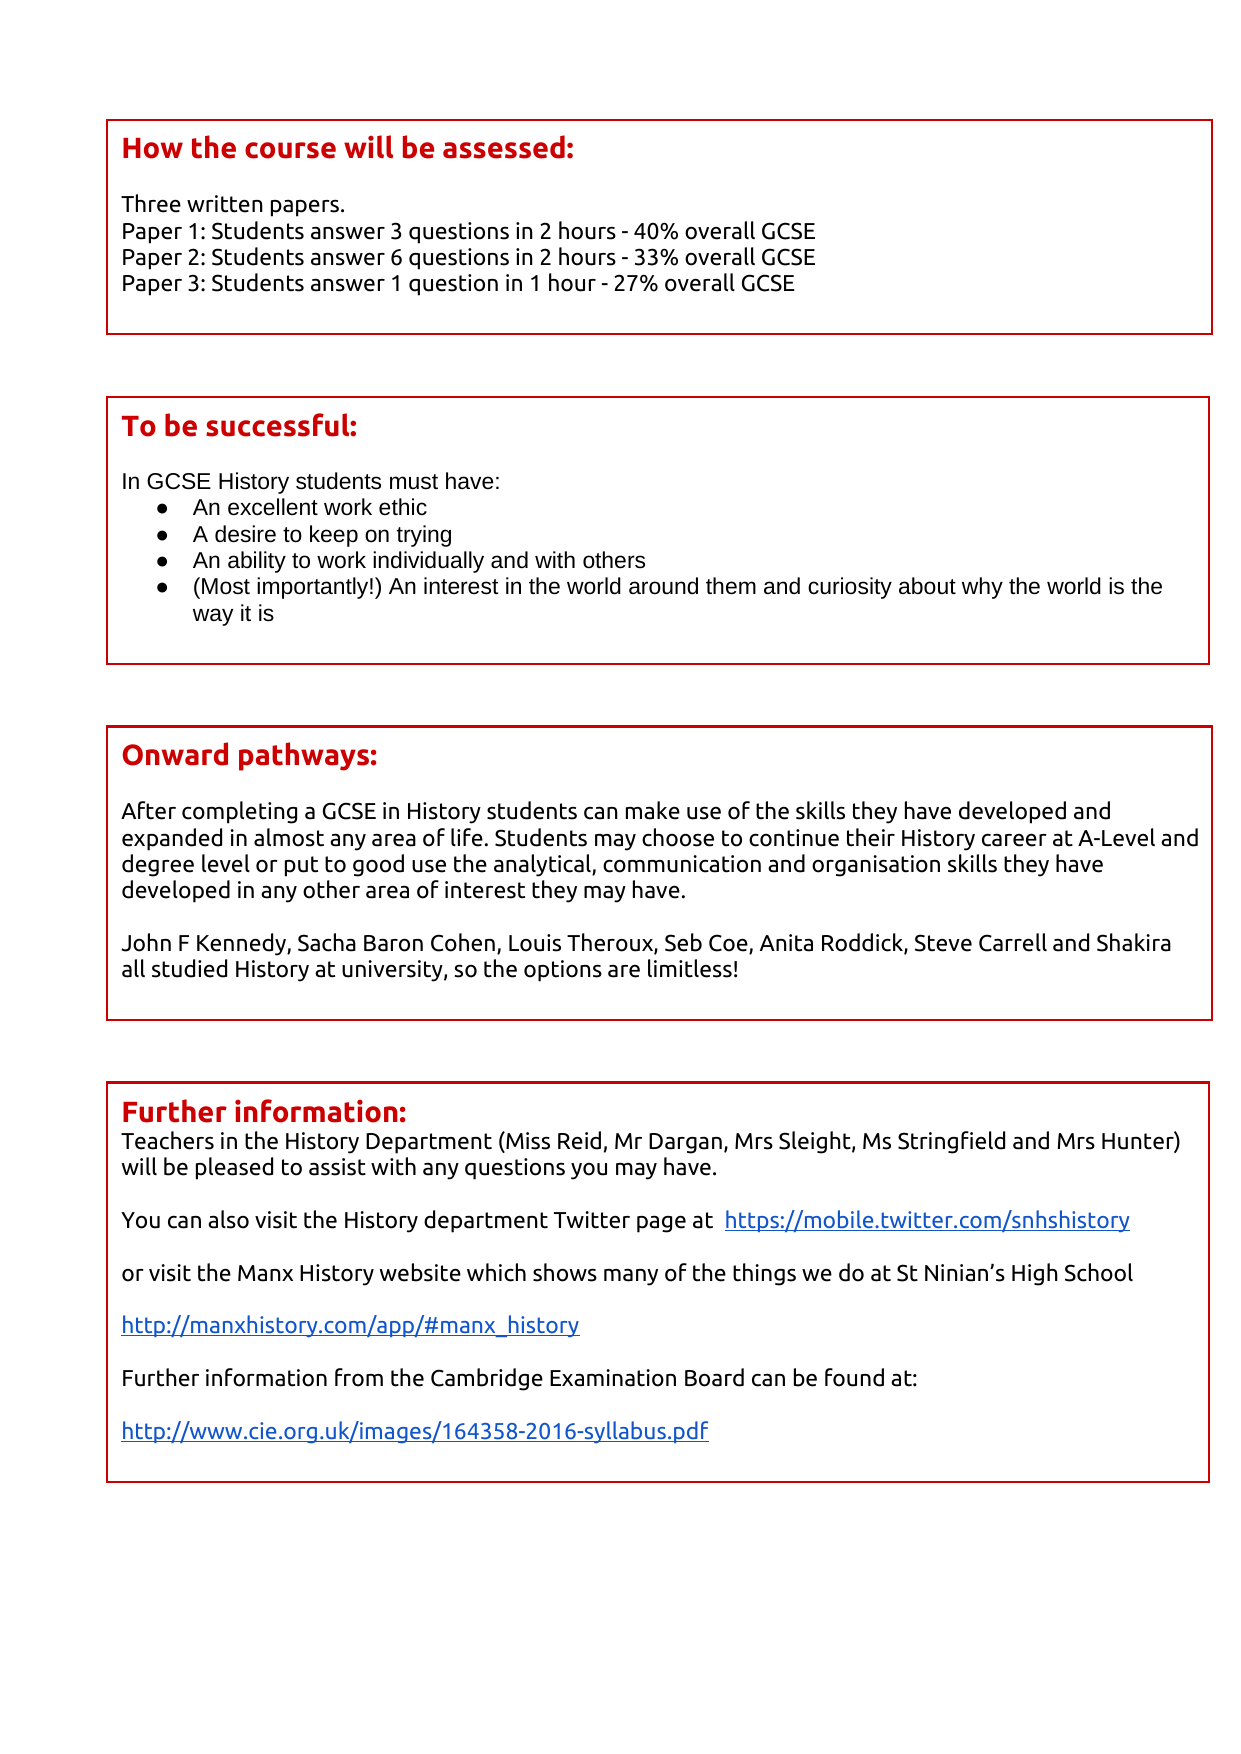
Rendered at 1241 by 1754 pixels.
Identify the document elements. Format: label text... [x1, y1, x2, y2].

table_header Further information: Teachers in the History Department (Miss Reid, Mr Dargan, Mrs Sleight, Ms Stringfield and Mrs Hunter) will be pleased to assist with any questions you may have. You can also visit the History department Twitter page at https://mobile.twitter.com/snhshistory or visit the Manx History website which shows many of the things we do at St Ninian’s High School http://manxhistory.com/app/#manx_history Further information from the Cambridge Examination Board can be found at: http://www.cie.org.uk/images/164358-2016-syllabus.pdf [108, 1084, 1208, 1481]
table_header How the course will be assessed: Three written papers. Paper 1: Students answer 3 questions in 2 hours - 40% overall GCSE Paper 2: Students answer 6 questions in 2 hours - 33% overall GCSE Paper 3: Students answer 1 question in 1 hour - 27% overall GCSE [108, 121, 1211, 333]
table_header To be successful: In GCSE History students must have: An excellent work ethic A desire to keep on trying An ability to work individually and with others (Most importantly!) An interest in the world around them and curiosity about why the world is the way it is [108, 398, 1208, 663]
table_header Onward pathways: After completing a GCSE in History students can make use of the skills they have developed and expanded in almost any area of life. Students may choose to continue their History career at A-Level and degree level or put to good use the analytical, communication and organisation skills they have developed in any other area of interest they may have. John F Kennedy, Sacha Baron Cohen, Louis Theroux, Seb Coe, Anita Roddick, Steve Carrell and Shakira all studied History at university, so the options are limitless! [108, 728, 1211, 1019]
